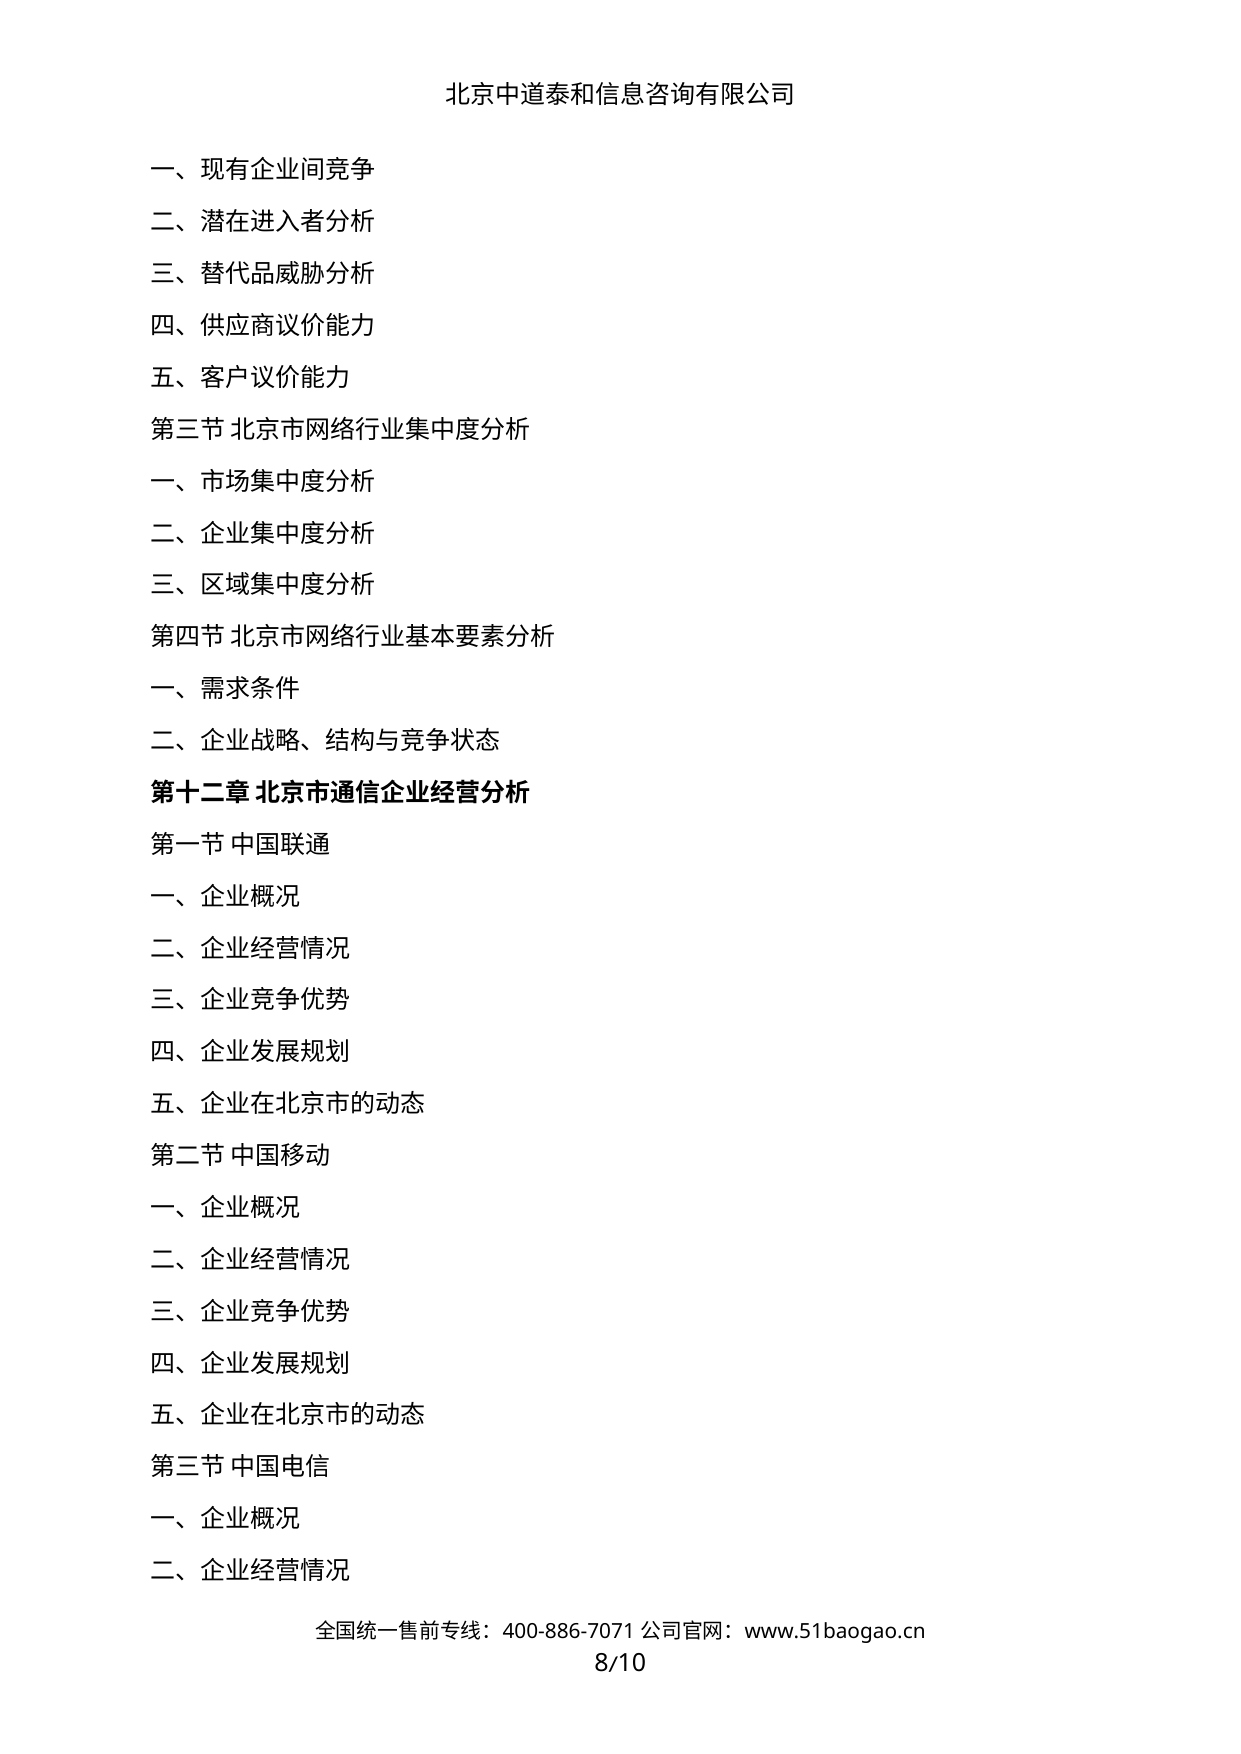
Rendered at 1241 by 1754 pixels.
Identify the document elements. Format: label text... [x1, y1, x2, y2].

text 三、企业竞争优势 [150, 1291, 1090, 1327]
text 五、企业在北京市的动态 [150, 1084, 1090, 1120]
text 三、区域集中度分析 [150, 565, 1090, 601]
text 三、企业竞争优势 [150, 980, 1090, 1016]
text 二、企业经营情况 [150, 1551, 1090, 1587]
text 第二节 中国移动 [150, 1136, 1090, 1172]
text 第三节 北京市网络行业集中度分析 [150, 409, 1090, 446]
text 第一节 中国联通 [150, 824, 1090, 861]
text 一、需求条件 [150, 669, 1090, 705]
text 一、企业概况 [150, 876, 1090, 912]
text 四、企业发展规划 [150, 1032, 1090, 1068]
text 三、替代品威胁分析 [150, 254, 1090, 290]
text 四、供应商议价能力 [150, 306, 1090, 342]
text 第四节 北京市网络行业基本要素分析 [150, 617, 1090, 653]
text 第三节 中国电信 [150, 1447, 1090, 1483]
text 一、现有企业间竞争 [150, 150, 1090, 186]
text 第十二章 北京市通信企业经营分析 [150, 772, 1090, 809]
text 二、企业经营情况 [150, 928, 1090, 964]
text 五、客户议价能力 [150, 357, 1090, 394]
text 二、潜在进入者分析 [150, 202, 1090, 238]
text 一、市场集中度分析 [150, 461, 1090, 497]
text 五、企业在北京市的动态 [150, 1395, 1090, 1431]
text 一、企业概况 [150, 1499, 1090, 1535]
text 二、企业战略、结构与竞争状态 [150, 721, 1090, 757]
text 一、企业概况 [150, 1187, 1090, 1224]
text 二、企业集中度分析 [150, 513, 1090, 549]
text 四、企业发展规划 [150, 1343, 1090, 1379]
text 二、企业经营情况 [150, 1239, 1090, 1276]
